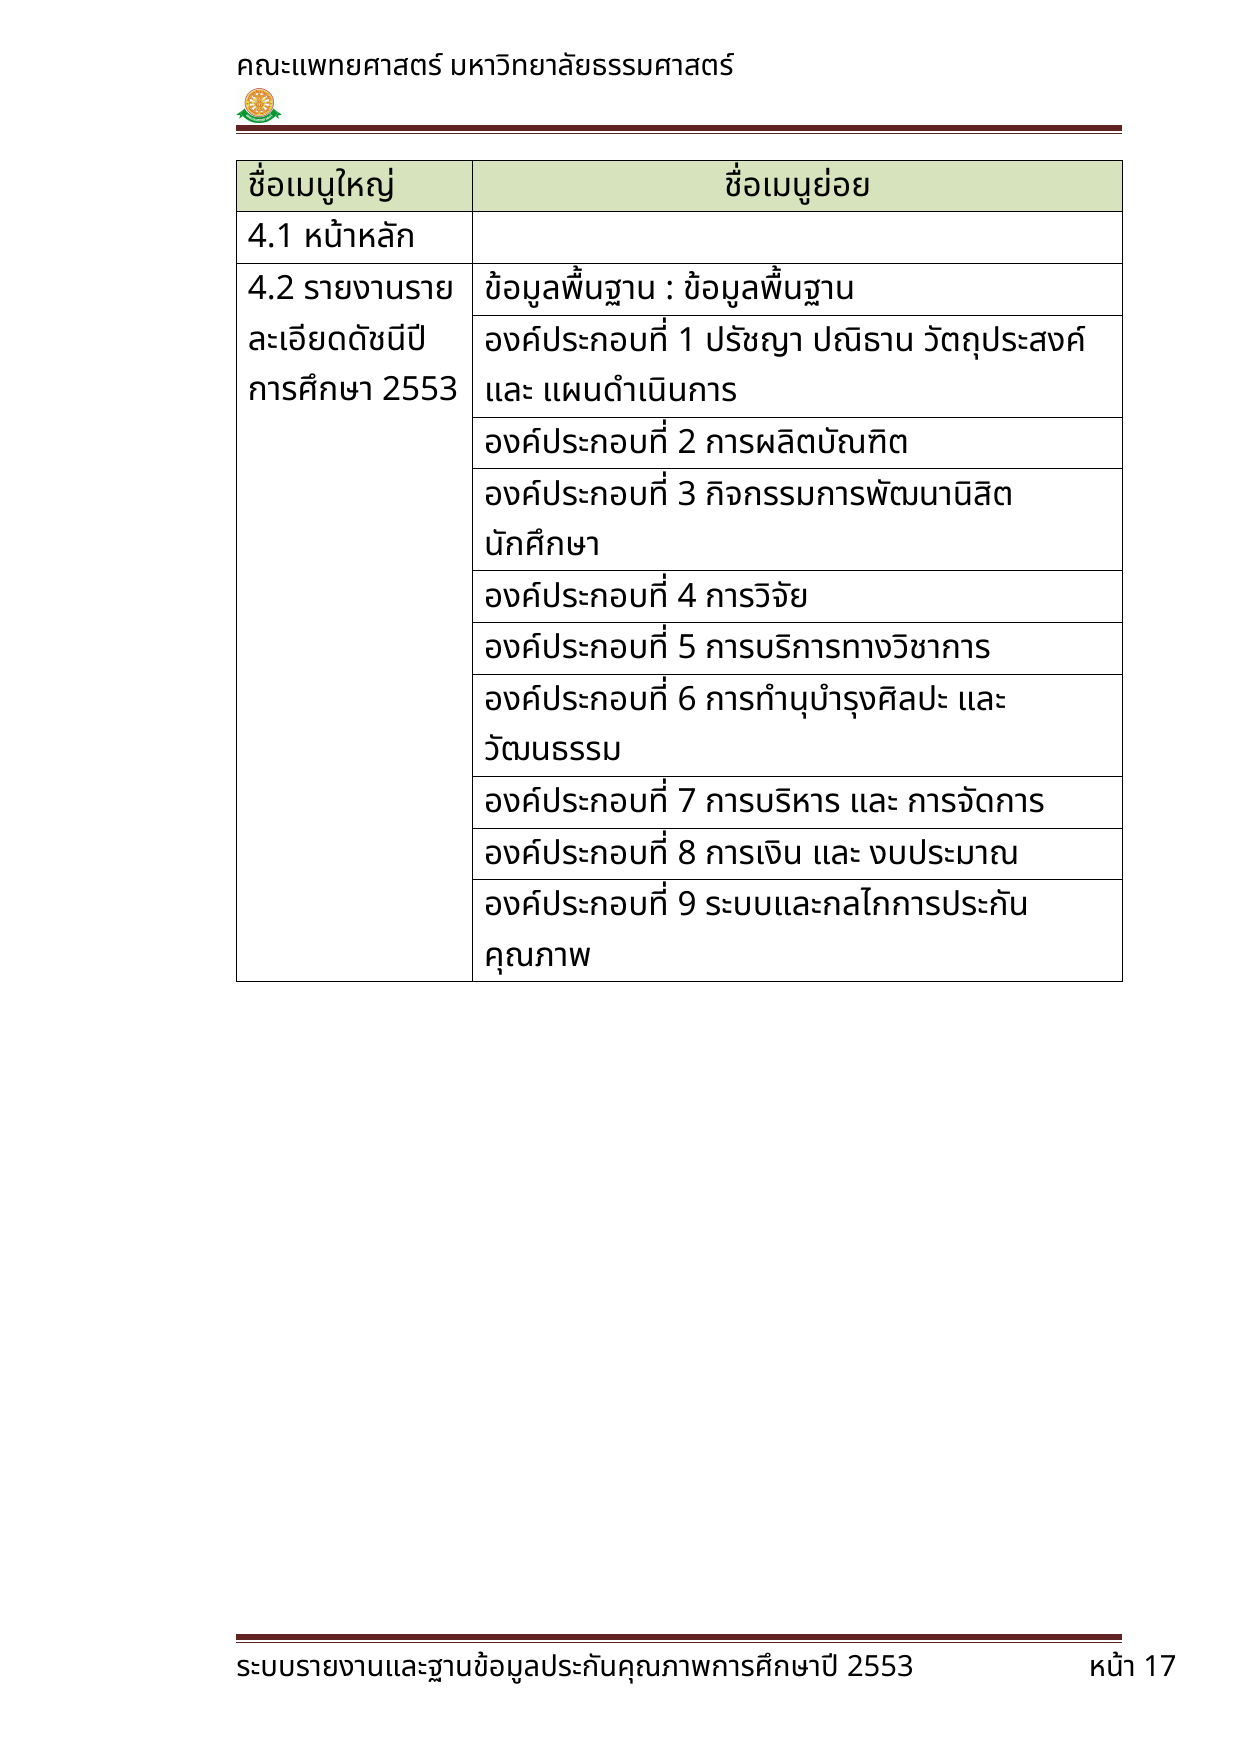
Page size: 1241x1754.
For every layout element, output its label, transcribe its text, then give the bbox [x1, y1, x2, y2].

table_cell 4.1 หน้าหลัก [237, 212, 472, 263]
table_cell ข้อมูลพื้นฐาน : ข้อมูลพื้นฐาน [473, 264, 1122, 314]
table_cell องค์ประกอบที่ 7 การบริหาร และ การจัดการ [473, 777, 1122, 827]
table_cell องค์ประกอบที่ 9 ระบบและกลไกการประกันคุณภาพ [473, 880, 1122, 981]
table_cell องค์ประกอบที่ 5 การบริการทางวิชาการ [473, 623, 1122, 674]
table_cell องค์ประกอบที่ 4 การวิจัย [473, 571, 1122, 622]
table_cell องค์ประกอบที่ 1 ปรัชญา ปณิธาน วัตถุประสงค์ และ แผนดำเนินการ [473, 316, 1122, 417]
table_header ชื่อเมนูย่อย [473, 161, 1122, 211]
table_header ชื่อเมนูใหญ่ [237, 161, 472, 211]
table_cell องค์ประกอบที่ 6 การทำนุบำรุงศิลปะ และ วัฒนธรรม [473, 675, 1122, 776]
table_cell องค์ประกอบที่ 8 การเงิน และ งบประมาณ [473, 829, 1122, 879]
picture [236, 88, 282, 123]
table_cell [473, 212, 1122, 263]
table_cell องค์ประกอบที่ 3 กิจกรรมการพัฒนานิสิตนักศึกษา [473, 469, 1122, 570]
table_cell องค์ประกอบที่ 2 การผลิตบัณฑิต [473, 418, 1122, 468]
table_cell 4.2 รายงานรายละเอียดดัชนีปีการศึกษา 2553 [237, 264, 472, 981]
